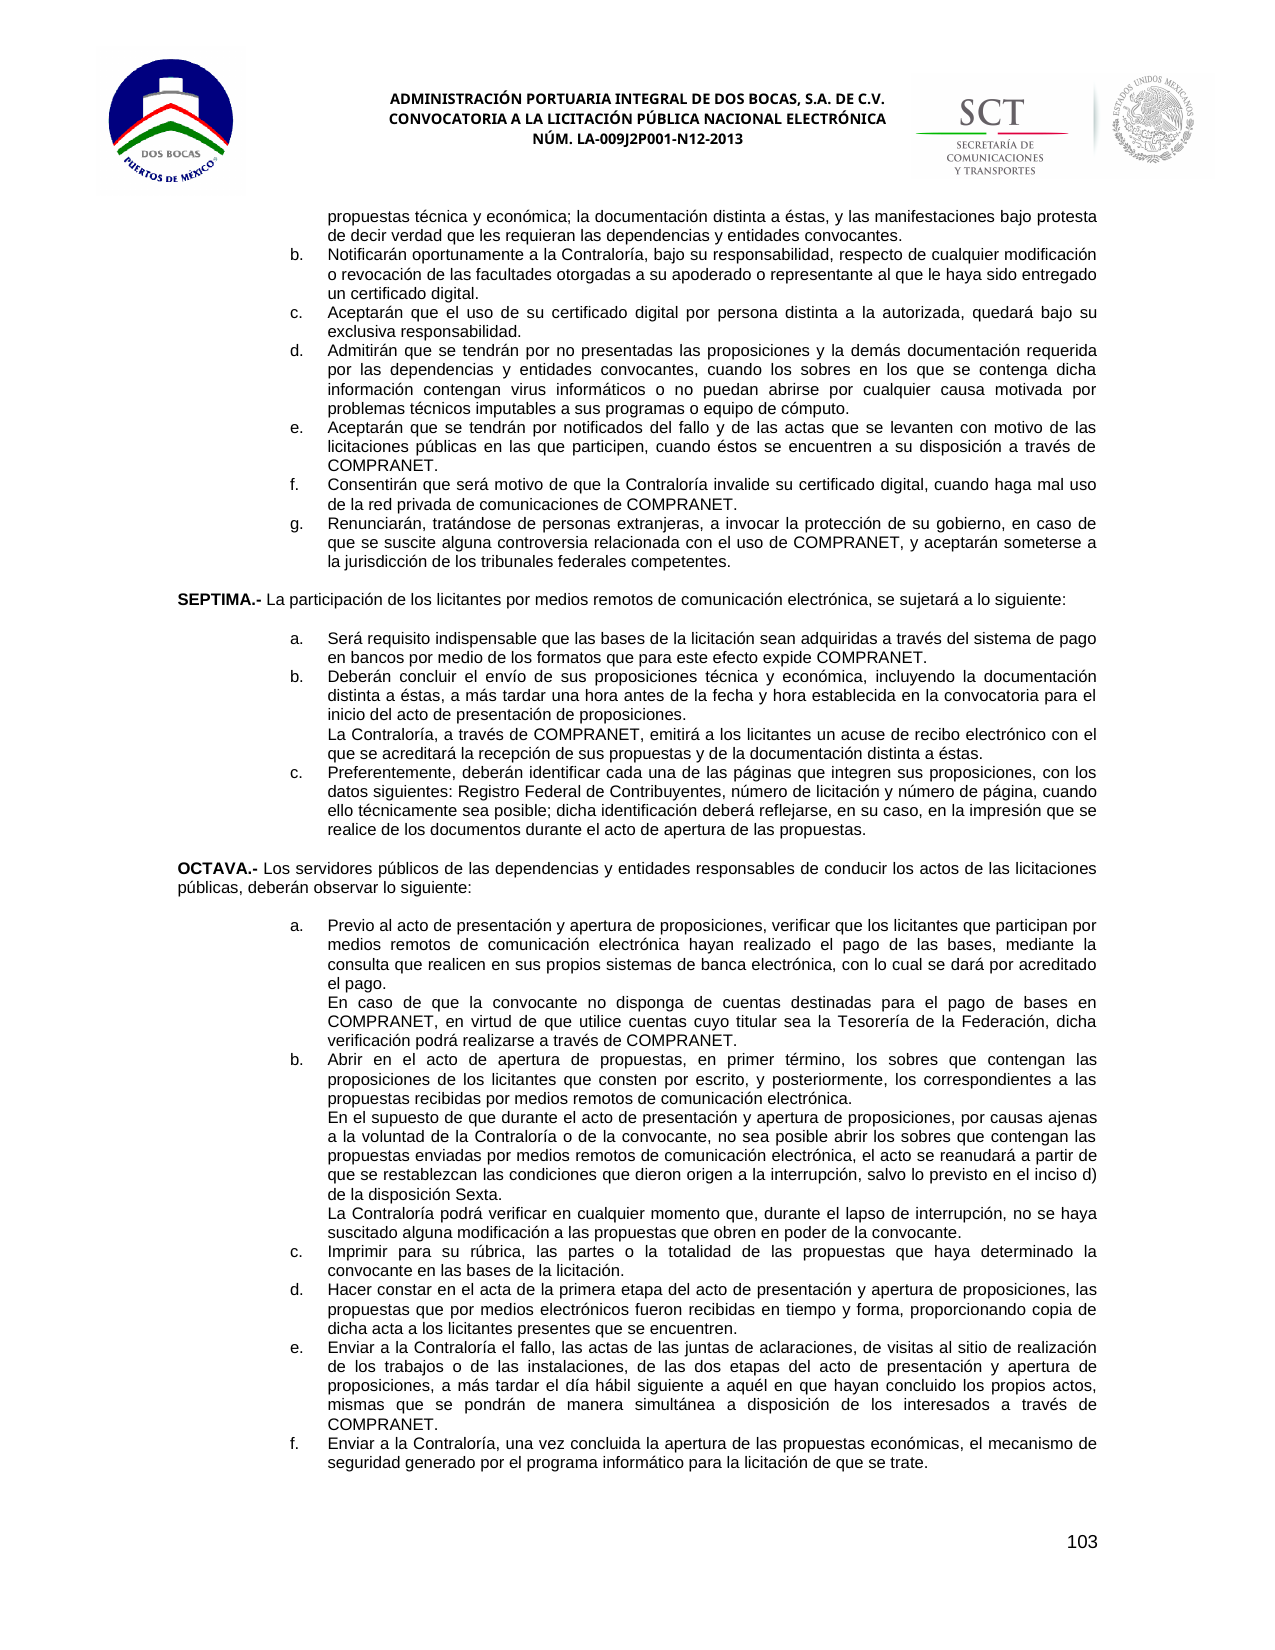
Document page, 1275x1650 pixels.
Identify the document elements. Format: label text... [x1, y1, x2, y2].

text En caso de que la convocante no disponga de cuentas destinadas para el pago de bases en COMPRANET, en virtud de que utilice cuentas cuyo titular sea la Tesorería de la Federación, dicha verificación podrá realizarse a través de COMPRANET. [327, 993, 1098, 1050]
list Previo al acto de presentación y apertura de proposiciones, verificar que los licitantes que participan por medios remotos de comunicación electrónica hayan realizado el pago de las bases, mediante la consulta que realicen en sus propios sistemas de banca electrónica, con lo cual se dará por acreditado el pago. [290, 916, 1098, 993]
list Hacer constar en el acta de la primera etapa del acto de presentación y apertura de proposiciones, las propuestas que por medios electrónicos fueron recibidas en tiempo y forma, proporcionando copia de dicha acta a los licitantes presentes que se encuentren. [290, 1280, 1098, 1338]
list Deberán concluir el envío de sus proposiciones técnica y económica, incluyendo la documentación distinta a éstas, a más tardar una hora antes de la fecha y hora establecida en la convocatoria para el inicio del acto de presentación de proposiciones. [290, 667, 1098, 724]
list Admitirán que se tendrán por no presentadas las proposiciones y la demás documentación requerida por las dependencias y entidades convocantes, cuando los sobres en los que se contenga dicha información contengan virus informáticos o no puedan abrirse por cualquier causa motivada por problemas técnicos imputables a sus programas o equipo de cómputo. [290, 341, 1098, 418]
list Renunciarán, tratándose de personas extranjeras, a invocar la protección de su gobierno, en caso de que se suscite alguna controversia relacionada con el uso de COMPRANET, y aceptarán someterse a la jurisdicción de los tribunales federales competentes. [290, 513, 1098, 571]
list Preferentemente, deberán identificar cada una de las páginas que integren sus proposiciones, con los datos siguientes: Registro Federal de Contribuyentes, número de licitación y número de página, cuando ello técnicamente sea posible; dicha identificación deberá reflejarse, en su caso, en la impresión que se realice de los documentos durante el acto de apertura de las propuestas. [290, 763, 1098, 839]
picture [911, 73, 1216, 179]
list Abrir en el acto de apertura de propuestas, en primer término, los sobres que contengan las proposiciones de los licitantes que consten por escrito, y posteriormente, los correspondientes a las propuestas recibidas por medios remotos de comunicación electrónica. [290, 1050, 1098, 1108]
list Notificarán oportunamente a la Contraloría, bajo su responsabilidad, respecto de cualquier modificación o revocación de las facultades otorgadas a su apoderado o representante al que le haya sido entregado un certificado digital. [290, 245, 1098, 303]
text La Contraloría, a través de COMPRANET, emitirá a los licitantes un acuse de recibo electrónico con el que se acreditará la recepción de sus propuestas y de la documentación distinta a éstas. [327, 724, 1098, 763]
list Consentirán que será motivo de que la Contraloría invalide su certificado digital, cuando haga mal uso de la red privada de comunicaciones de COMPRANET. [290, 475, 1098, 513]
list Enviar a la Contraloría, una vez concluida la apertura de las propuestas económicas, el mecanismo de seguridad generado por el programa informático para la licitación de que se trate. [290, 1433, 1098, 1472]
text La Contraloría podrá verificar en cualquier momento que, durante el lapso de interrupción, no se haya suscitado alguna modificación a las propuestas que obren en poder de la convocante. [327, 1203, 1098, 1242]
list Será requisito indispensable que las bases de la licitación sean adquiridas a través del sistema de pago en bancos por medio de los formatos que para este efecto expide COMPRANET. [290, 628, 1098, 667]
text En el supuesto de que durante el acto de presentación y apertura de proposiciones, por causas ajenas a la voluntad de la Contraloría o de la convocante, no sea posible abrir los sobres que contengan las propuestas enviadas por medios remotos de comunicación electrónica, el acto se reanudará a partir de que se restablezcan las condiciones que dieron origen a la interrupción, salvo lo previsto en el inciso d) de la disposición Sexta. [327, 1108, 1098, 1203]
list Enviar a la Contraloría el fallo, las actas de las juntas de aclaraciones, de visitas al sitio de realización de los trabajos o de las instalaciones, de las dos etapas del acto de presentación y apertura de proposiciones, a más tardar el día hábil siguiente a aquél en que hayan concluido los propios actos, mismas que se pondrán de manera simultánea a disposición de los interesados a través de COMPRANET. [290, 1338, 1098, 1433]
list Imprimir para su rúbrica, las partes o la totalidad de las propuestas que haya determinado la convocante en las bases de la licitación. [290, 1242, 1098, 1280]
list Aceptarán que se tendrán por notificados del fallo y de las actas que se levanten con motivo de las licitaciones públicas en las que participen, cuando éstos se encuentren a su disposición a través de COMPRANET. [290, 418, 1098, 475]
text SEPTIMA.- La participación de los licitantes por medios remotos de comunicación electrónica, se sujetará a lo siguiente: [177, 590, 1098, 609]
list Aceptarán que el uso de su certificado digital por persona distinta a la autorizada, quedará bajo su exclusiva responsabilidad. [290, 303, 1098, 341]
text OCTAVA.- Los servidores públicos de las dependencias y entidades responsables de conducir los actos de las licitaciones públicas, deberán observar lo siguiente: [177, 858, 1098, 897]
picture [95, 46, 247, 196]
